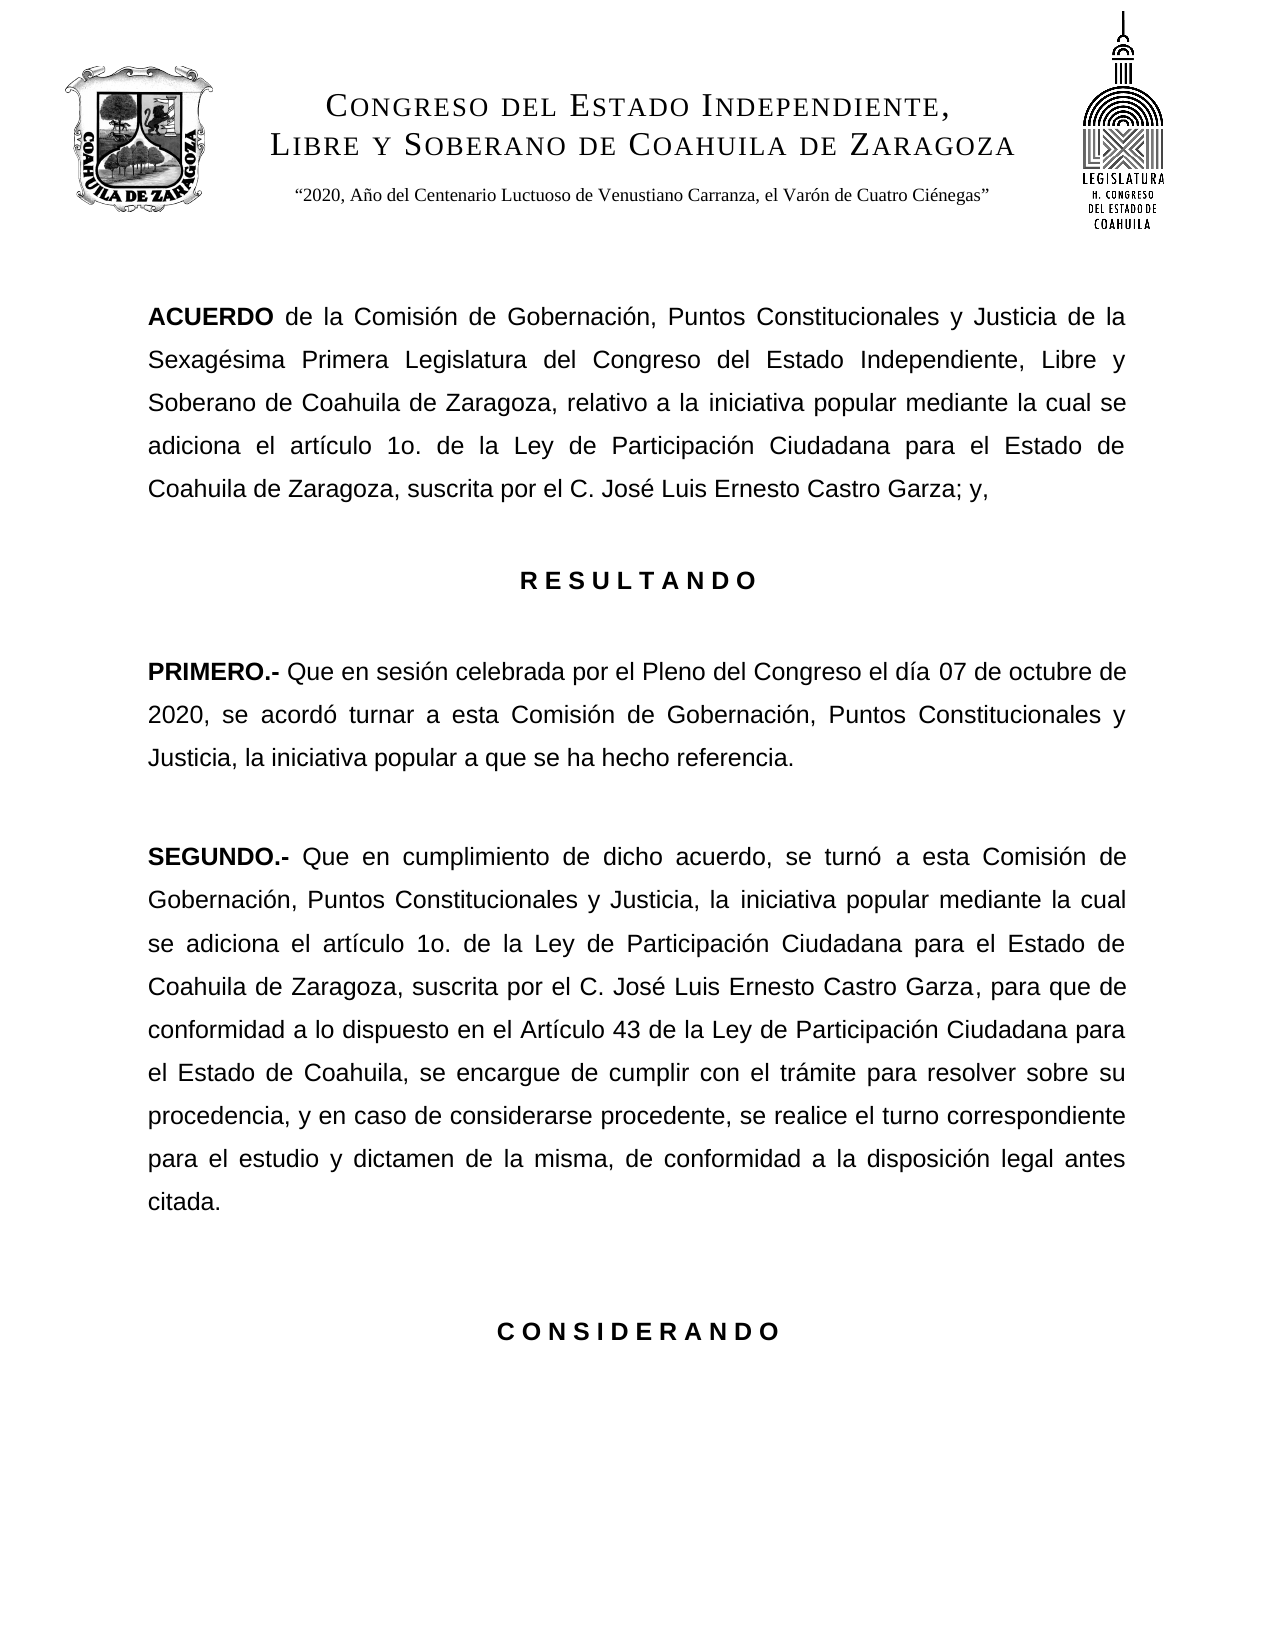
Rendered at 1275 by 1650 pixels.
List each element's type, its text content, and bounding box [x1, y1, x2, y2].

text PRIMERO.- Que en sesión celebrada por el Pleno del Congreso el día 07 de octubre de 2020, se acordó turnar a esta Comisión de Gobernación, Puntos Constitucionales y Justicia, la iniciativa popular a que se ha hecho referencia. [148, 657, 1127, 772]
text SEGUNDO.- Que en cumplimiento de dicho acuerdo, se turnó a esta Comisión de Gobernación, Puntos Constitucionales y Justicia, la iniciativa popular mediante la cual se adiciona el artículo 1o. de la Ley de Participación Ciudadana para el Estado de Coahuila de Zaragoza, suscrita por el C. José Luis Ernesto Castro Garza, para que de conformidad a lo dispuesto en el Artículo 43 de la Ley de Participación Ciudadana para el Estado de Coahuila, se encargue de cumplir con el trámite para resolver sobre su procedencia, y en caso de considerarse procedente, se realice el turno correspondiente para el estudio y dictamen de la misma, de conformidad a la disposición legal antes citada. [148, 842, 1127, 1216]
picture [64, 66, 213, 212]
text R E S U L T A N D O [148, 566, 1127, 595]
text C O N S I D E R A N D O [148, 1317, 1127, 1346]
text ACUERDO de la Comisión de Gobernación, Puntos Constitucionales y Justicia de la Sexagésima Primera Legislatura del Congreso del Estado Independiente, Libre y Soberano de Coahuila de Zaragoza, relativo a la iniciativa popular mediante la cual se adiciona el artículo 1o. de la Ley de Participación Ciudadana para el Estado de Coahuila de Zaragoza, suscrita por el C. José Luis Ernesto Castro Garza; y, [148, 301, 1127, 503]
picture [1083, 11, 1164, 229]
